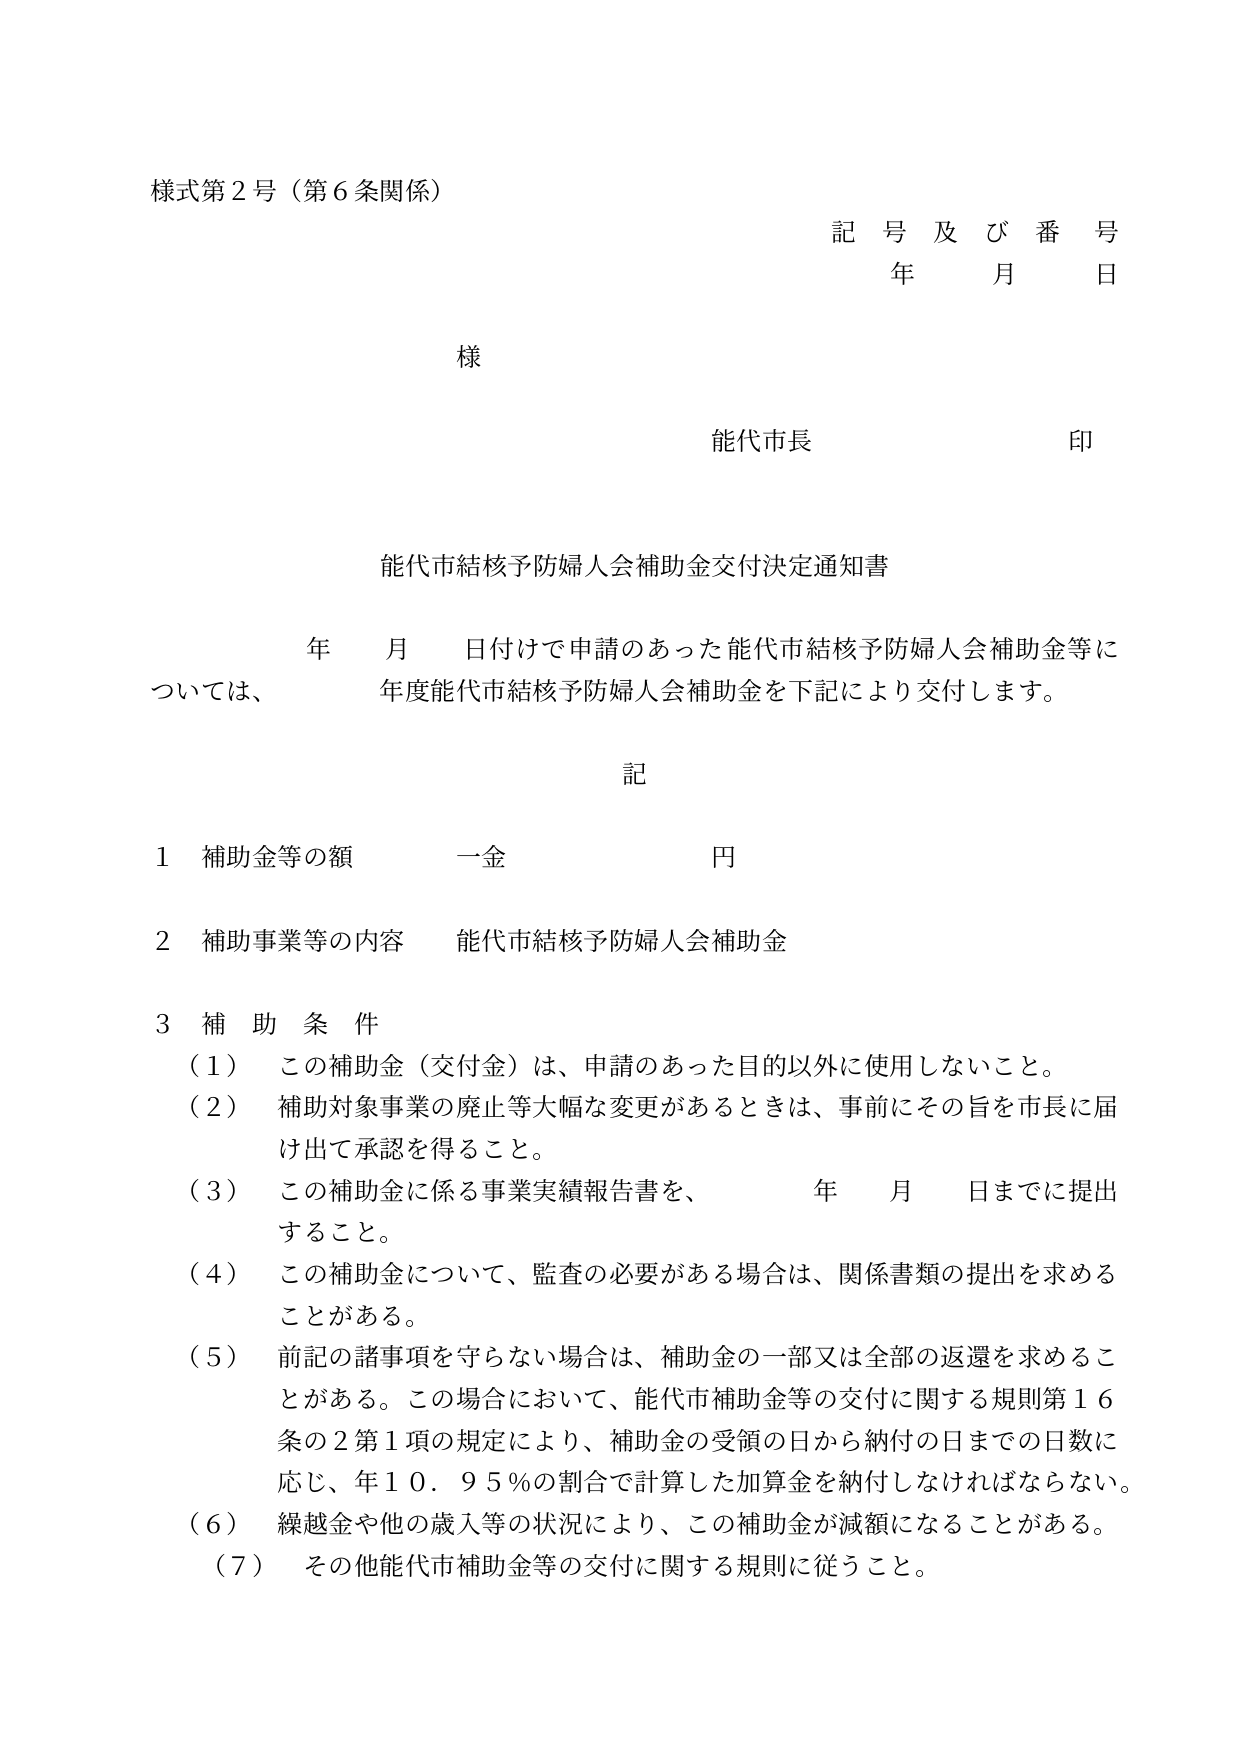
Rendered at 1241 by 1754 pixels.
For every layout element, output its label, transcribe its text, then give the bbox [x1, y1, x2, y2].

text （６） 繰越金や他の歳入等の状況により、この補助金が減額になることがある。 [150, 1502, 1120, 1544]
text 様 [150, 335, 1120, 377]
text １ 補助金等の額 一金 円 [150, 835, 1120, 877]
text （７） その他能代市補助金等の交付に関する規則に従うこと。 [150, 1544, 1120, 1585]
text （５） 前記の諸事項を守らない場合は、補助金の一部又は全部の返還を求めるこ とがある。この場合において、能代市補助金等の交付に関する規則第１６条の２第１項の規定により、補助金の受領の日から納付の日までの日数に応じ、年１０．９５％の割合で計算した加算金を納付しなければならない。 [150, 1335, 1120, 1502]
text 能代市結核予防婦人会補助金交付決定通知書 [150, 544, 1120, 585]
text （１） この補助金（交付金）は、申請のあった目的以外に使用しないこと。 [150, 1044, 1120, 1085]
text （４） この補助金について、監査の必要がある場合は、関係書類の提出を求めることがある。 [150, 1252, 1120, 1335]
text （２） 補助対象事業の廃止等大幅な変更があるときは、事前にその旨を市長に届 け出て承認を得ること。 [150, 1085, 1120, 1169]
text 年 月 日 [150, 252, 1120, 294]
text 記 [150, 752, 1120, 794]
text 記号及び番号 [150, 210, 1120, 252]
text （３） この補助金に係る事業実績報告書を、 年 月 日までに提出すること。 [150, 1169, 1120, 1252]
text ２ 補助事業等の内容 能代市結核予防婦人会補助金 [150, 919, 1120, 960]
text 能代市長 印 [150, 419, 1120, 460]
text ３ 補 助 条 件 [150, 1002, 1120, 1044]
text 年 月 日付けで申請のあった能代市結核予防婦人会補助金等については、 年度能代市結核予防婦人会補助金を下記により交付します。 [150, 627, 1120, 710]
text 様式第２号（第６条関係） [150, 169, 1120, 210]
